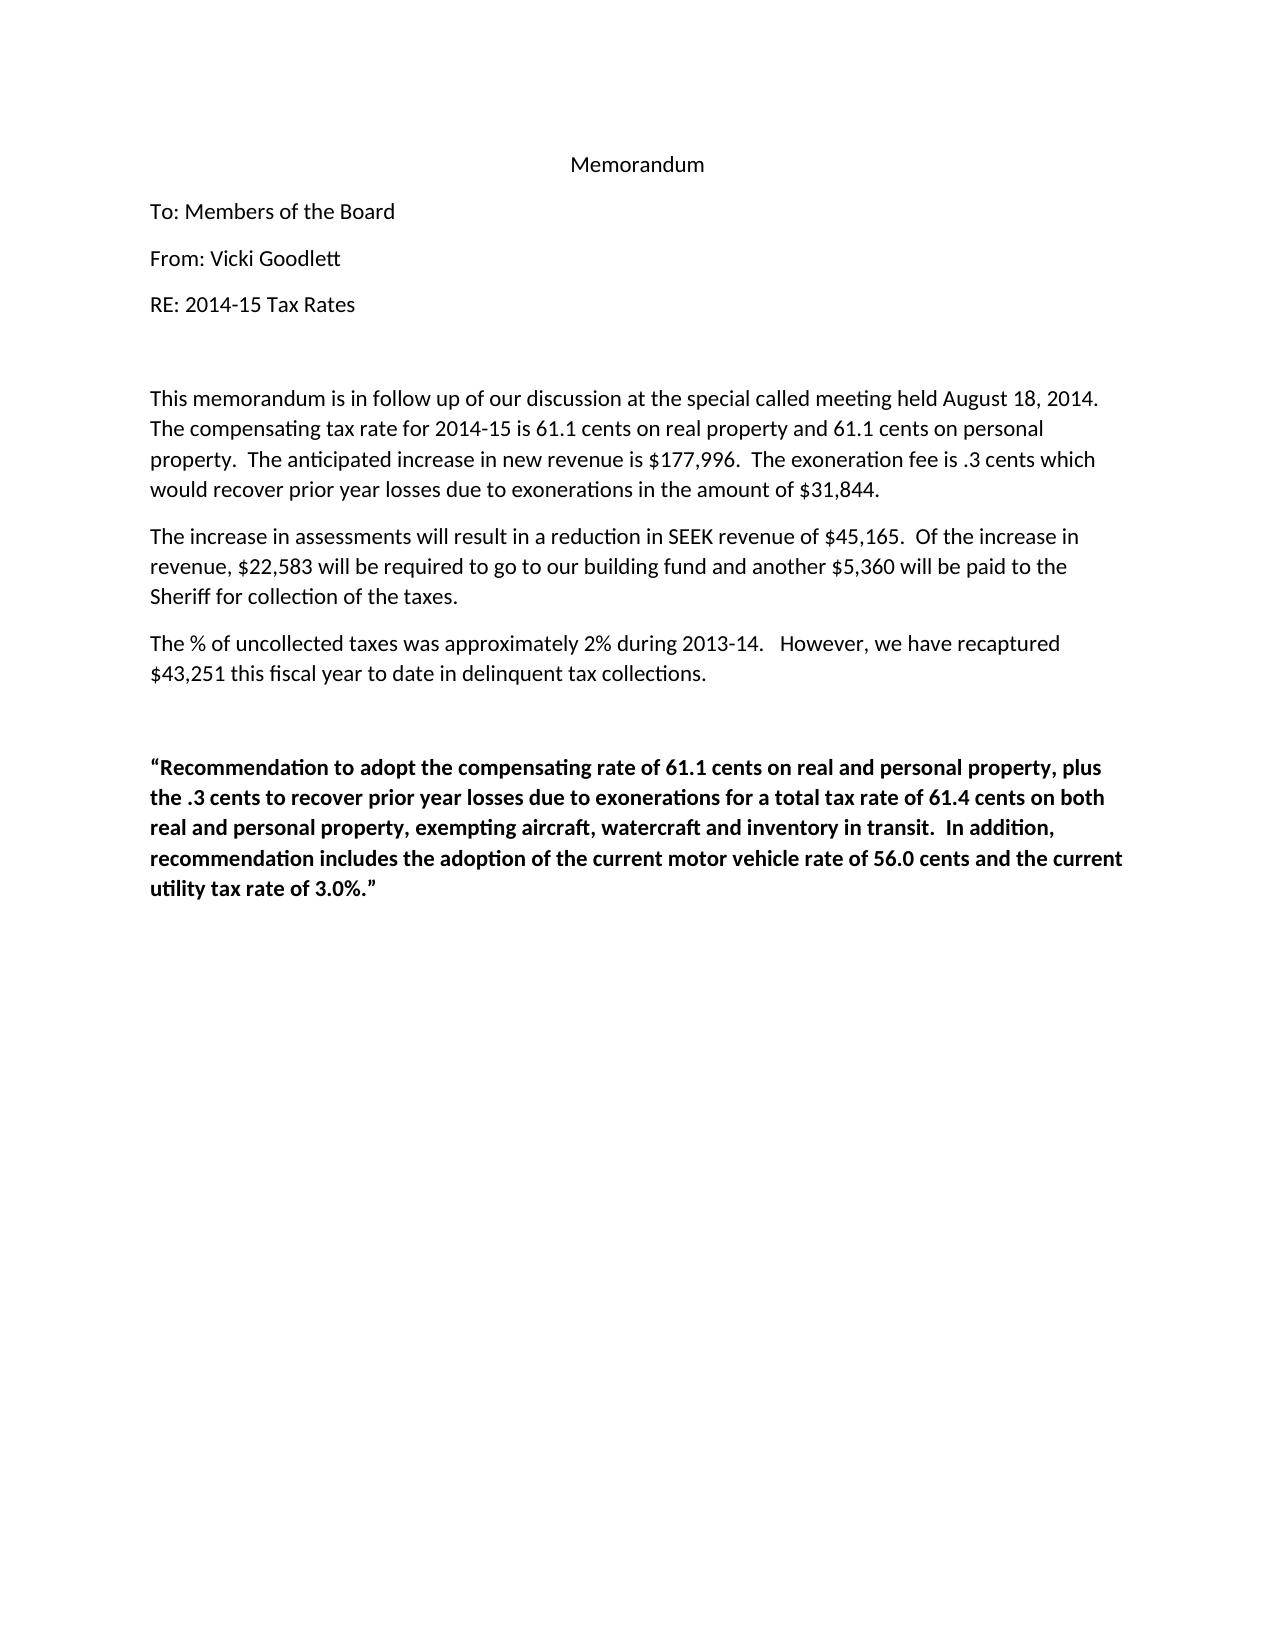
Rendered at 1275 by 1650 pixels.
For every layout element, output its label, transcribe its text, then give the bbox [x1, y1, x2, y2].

text Memorandum [150, 150, 1125, 178]
text The % of uncollected taxes was approximately 2% during 2013-14. However, we have recaptured $43,251 this fiscal year to date in delinquent tax collections. [150, 629, 1125, 687]
text To: Members of the Board [150, 197, 1125, 225]
text From: Vicki Goodlett [150, 244, 1125, 272]
text This memorandum is in follow up of our discussion at the special called meeting held August 18, 2014. The compensating tax rate for 2014-15 is 61.1 cents on real property and 61.1 cents on personal property. The anticipated increase in new revenue is $177,996. The exoneration fee is .3 cents which would recover prior year losses due to exonerations in the amount of $31,844. [150, 384, 1125, 503]
text RE: 2014-15 Tax Rates [150, 291, 1125, 319]
text The increase in assessments will result in a reduction in SEEK revenue of $45,165. Of the increase in revenue, $22,583 will be required to go to our building fund and another $5,360 will be paid to the Sheriff for collection of the taxes. [150, 522, 1125, 610]
text “Recommendation to adopt the compensating rate of 61.1 cents on real and personal property, plus the .3 cents to recover prior year losses due to exonerations for a total tax rate of 61.4 cents on both real and personal property, exempting aircraft, watercraft and inventory in transit. In addition, recommendation includes the adoption of the current motor vehicle rate of 56.0 cents and the current utility tax rate of 3.0%.” [150, 753, 1125, 902]
